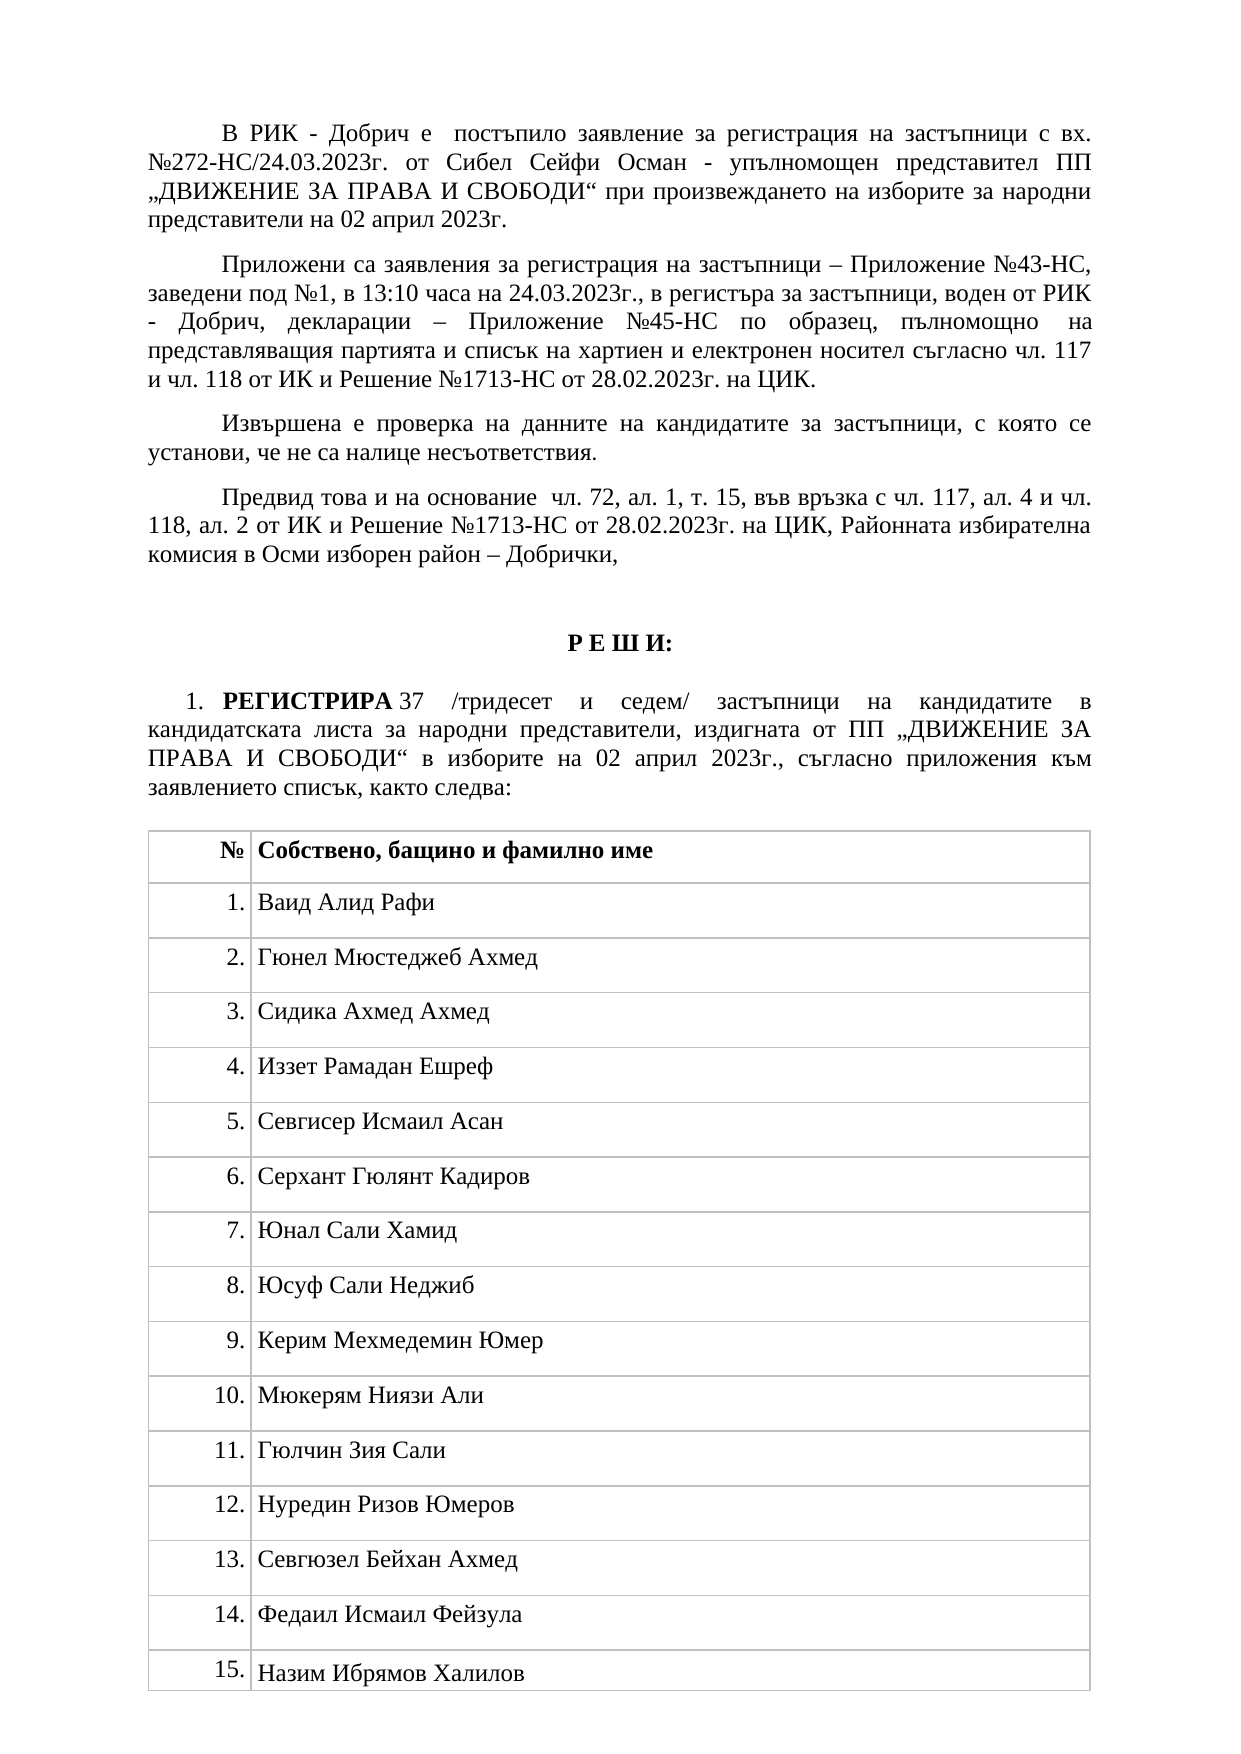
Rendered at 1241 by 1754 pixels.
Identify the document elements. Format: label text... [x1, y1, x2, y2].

table_cell Гюнел Мюстеджеб Ахмед [252, 939, 1089, 992]
table_cell 8. [149, 1267, 250, 1321]
table_cell 10. [149, 1377, 250, 1430]
table_cell Юсуф Сали Неджиб [252, 1267, 1089, 1321]
table_cell 6. [149, 1158, 250, 1211]
table_cell 14. [149, 1596, 250, 1649]
text Приложени са заявления за регистрация на застъпници – Приложение №43-НС, заведени под №1, в 13:10 часа на 24.03.2023г., в регистъра за застъпници, воден от РИК - Добрич, декларации – Приложение №45-НС по образец, пълномощно на представляващия партията и списък на хартиен и електронен носител съгласно чл. 117 и чл. 118 от ИК и Решение №1713-НС от 28.02.2023г. на ЦИК. [148, 249, 1093, 393]
table_cell Назим Ибрямов Халилов [252, 1651, 1089, 1690]
table_cell 7. [149, 1213, 250, 1266]
table_cell Нуредин Ризов Юмеров [252, 1487, 1089, 1540]
table_cell Мюкерям Ниязи Али [252, 1377, 1089, 1430]
table_header № [149, 832, 250, 882]
table_cell 9. [149, 1322, 250, 1375]
table_cell 3. [149, 993, 250, 1047]
table_cell Керим Мехмедемин Юмер [252, 1322, 1089, 1375]
text Предвид това и на основание чл. 72, ал. 1, т. 15, във връзка с чл. 117, ал. 4 и чл. 118, ал. 2 от ИК и Решение №1713-НС от 28.02.2023г. на ЦИК, Районната избирателна комисия в Осми изборен район – Добрички, [148, 482, 1093, 568]
table_cell Севгюзел Бейхан Ахмед [252, 1541, 1089, 1594]
text В РИК - Добрич е постъпило заявление за регистрация на застъпници с вх. №272-НС/24.03.2023г. от Сибел Сейфи Осман - упълномощен представител ПП „ДВИЖЕНИЕ ЗА ПРАВА И СВОБОДИ“ при произвеждането на изборите за народни представители на 02 април 2023г. [148, 118, 1093, 233]
table_cell Севгисер Исмаил Асан [252, 1103, 1089, 1156]
list РЕГИСТРИРА 37 /тридесет и седем/ застъпници на кандидатите в кандидатската листа за народни представители, издигната от ПП „ДВИЖЕНИЕ ЗА ПРАВА И СВОБОДИ“ в изборите на 02 април 2023г., съгласно приложения към заявлението списък, както следва: [148, 686, 1093, 801]
text Р Е Ш И: [148, 628, 1093, 657]
table_cell Федаил Исмаил Фейзула [252, 1596, 1089, 1649]
table_cell 13. [149, 1541, 250, 1594]
table_cell 15. [149, 1651, 250, 1690]
table_cell Гюлчин Зия Сали [252, 1432, 1089, 1485]
table_cell 2. [149, 939, 250, 992]
table_cell 12. [149, 1487, 250, 1540]
table_cell Юнал Сали Хамид [252, 1213, 1089, 1266]
table_cell Ваид Алид Рафи [252, 884, 1089, 937]
table_cell 5. [149, 1103, 250, 1156]
table_cell 1. [149, 884, 250, 937]
table_cell 11. [149, 1432, 250, 1485]
text Извършена е проверка на данните на кандидатите за застъпници, с която се установи, че не са налице несъответствия. [148, 408, 1093, 466]
table_cell Иззет Рамадан Ешреф [252, 1048, 1089, 1101]
table_cell 4. [149, 1048, 250, 1101]
table_header Собствено, бащино и фамилно име [252, 832, 1089, 882]
table_cell Серхант Гюлянт Кадиров [252, 1158, 1089, 1211]
table_cell Сидика Ахмед Ахмед [252, 993, 1089, 1047]
